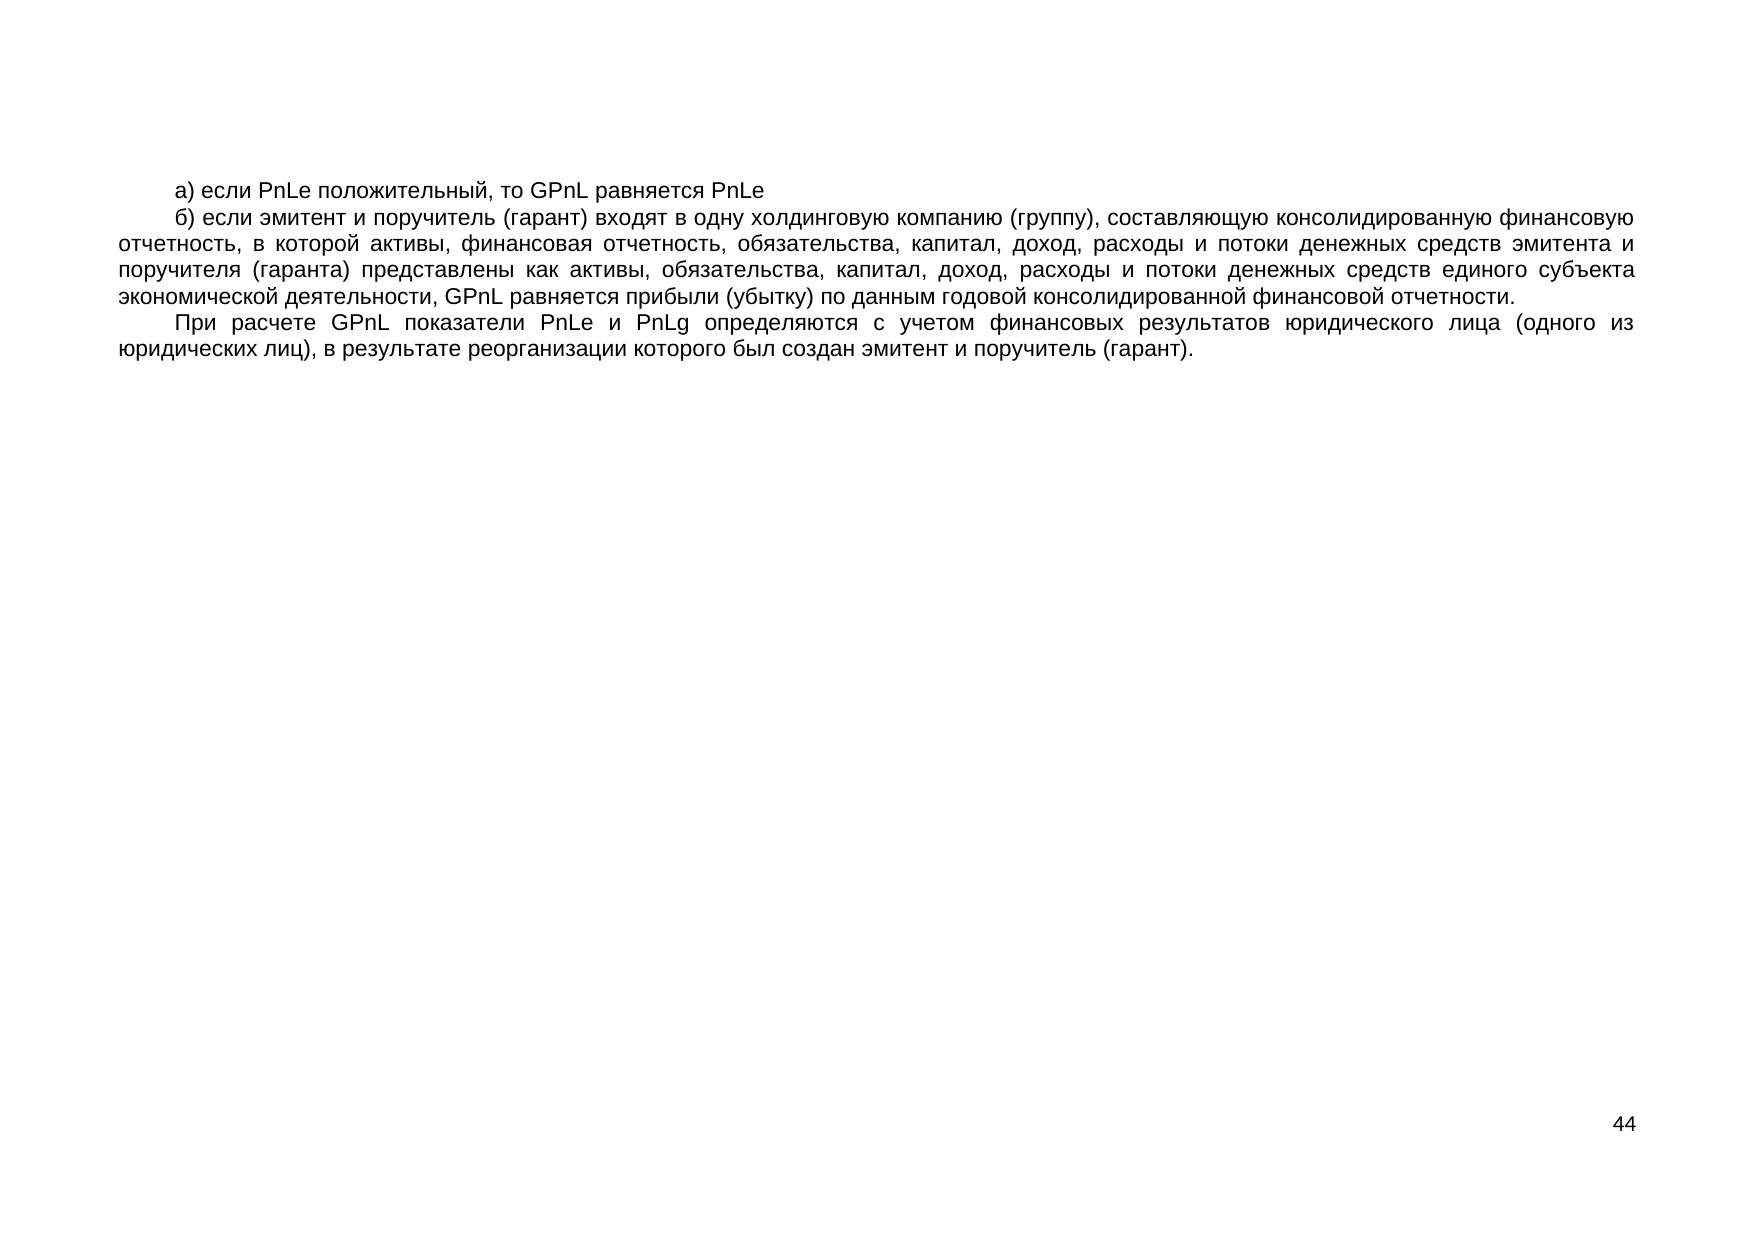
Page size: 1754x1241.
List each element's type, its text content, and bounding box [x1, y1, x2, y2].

text а) если PnLe положительный, то GPnL равняется PnLe [118, 177, 1636, 203]
text б) если эмитент и поручитель (гарант) входят в одну холдинговую компанию (группу), составляющую консолидированную финансовую отчетность, в которой активы, финансовая отчетность, обязательства, капитал, доход, расходы и потоки денежных средств эмитента и поручителя (гаранта) представлены как активы, обязательства, капитал, доход, расходы и потоки денежных средств единого субъекта экономической деятельности, GPnL равняется прибыли (убытку) по данным годовой консолидированной финансовой отчетности. [118, 203, 1636, 309]
text При расчете GPnL показатели PnLe и PnLg определяются с учетом финансовых результатов юридического лица (одного из юридических лиц), в результате реорганизации которого был создан эмитент и поручитель (гарант). [118, 309, 1636, 362]
